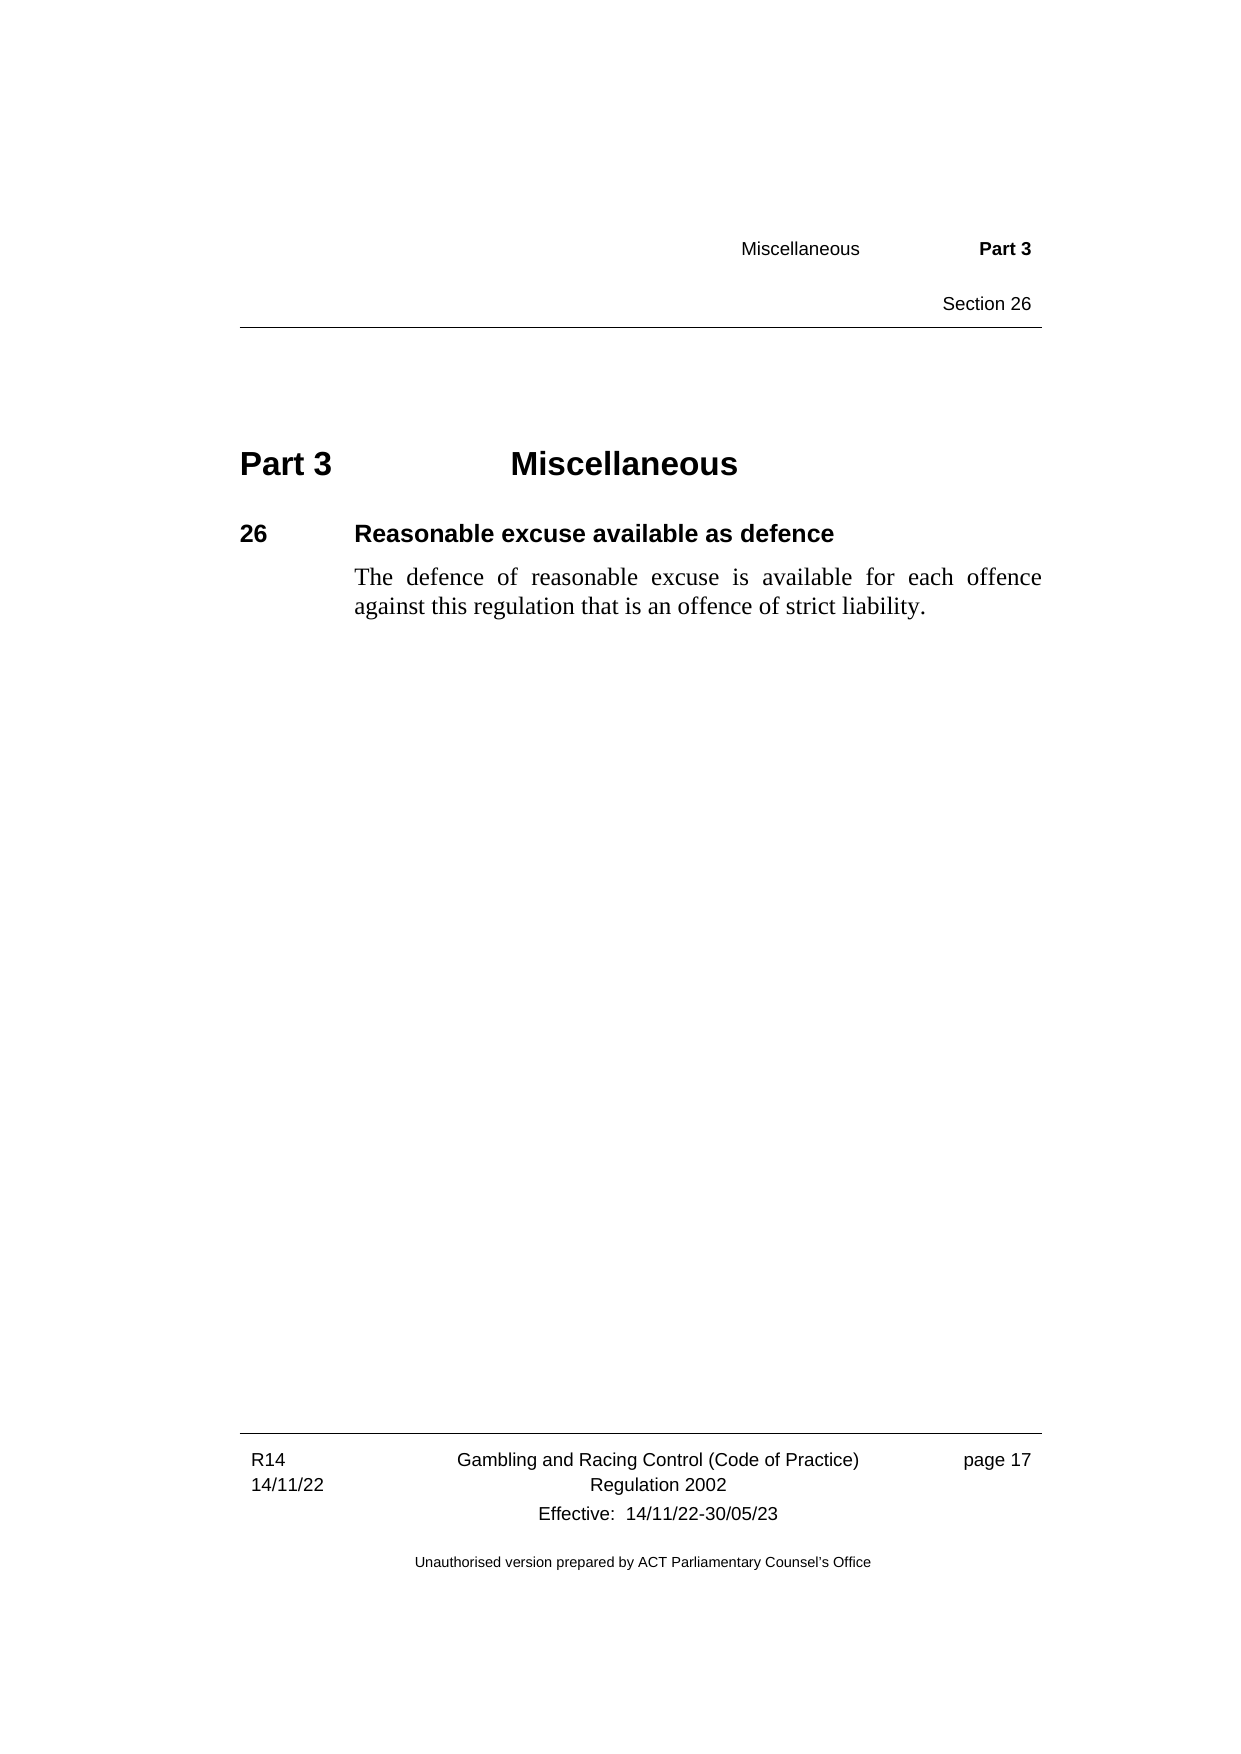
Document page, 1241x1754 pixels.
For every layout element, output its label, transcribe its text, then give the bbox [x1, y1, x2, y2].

text Part 3 Miscellaneous [239, 444, 1042, 482]
text 26 Reasonable excuse available as defence [239, 519, 1042, 548]
text The defence of reasonable excuse is available for each offence against this regulation that is an offence of strict liability. [354, 562, 1042, 620]
